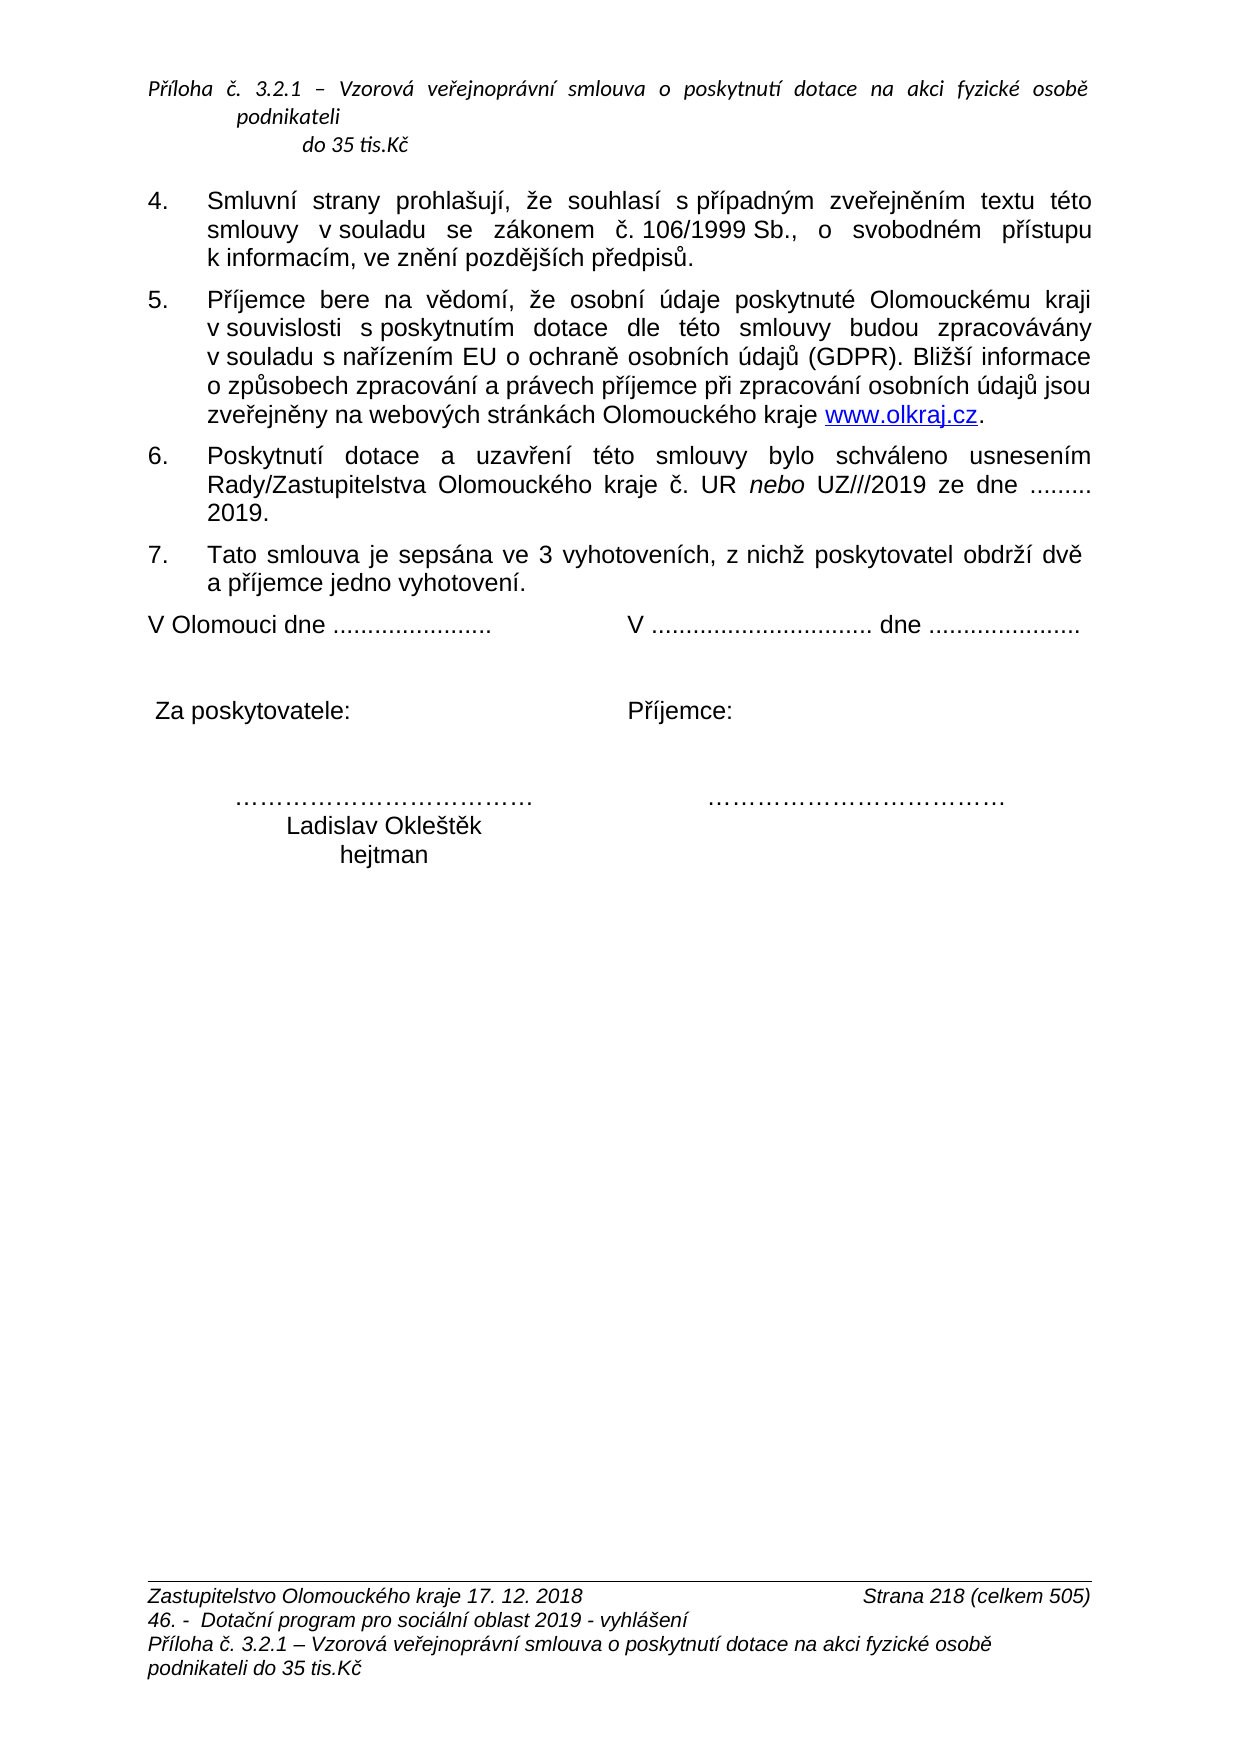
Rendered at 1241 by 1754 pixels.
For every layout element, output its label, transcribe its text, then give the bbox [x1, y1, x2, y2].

table_header Za poskytovatele: [148, 667, 620, 782]
text V Olomouci dne ....................... V ................................ dne ...................... [148, 609, 1092, 638]
table_cell ……………………………… Ladislav Okleštěk hejtman [148, 782, 620, 868]
list Tato smlouva je sepsána ve 3 vyhotoveních, z nichž poskytovatel obdrží dvě a příjemce jedno vyhotovení. [148, 539, 1092, 597]
list Příjemce bere na vědomí, že osobní údaje poskytnuté Olomouckému kraji v souvislosti s poskytnutím dotace dle této smlouvy budou zpracovávány v souladu s nařízením EU o ochraně osobních údajů (GDPR). Bližší informace o způsobech zpracování a právech příjemce při zpracování osobních údajů jsou zveřejněny na webových stránkách Olomouckého kraje www.olkraj.cz. [148, 284, 1092, 428]
table_cell ……………………………… [620, 782, 1092, 868]
list Poskytnutí dotace a uzavření této smlouvy bylo schváleno usnesením Rady/Zastupitelstva Olomouckého kraje č. UR nebo UZ///2019 ze dne ......... 2019. [148, 441, 1092, 527]
table_header Příjemce: [620, 667, 1092, 782]
list Smluvní strany prohlašují, že souhlasí s případným zveřejněním textu této smlouvy v souladu se zákonem č. 106/1999 Sb., o svobodném přístupu k informacím, ve znění pozdějších předpisů. [148, 186, 1092, 272]
